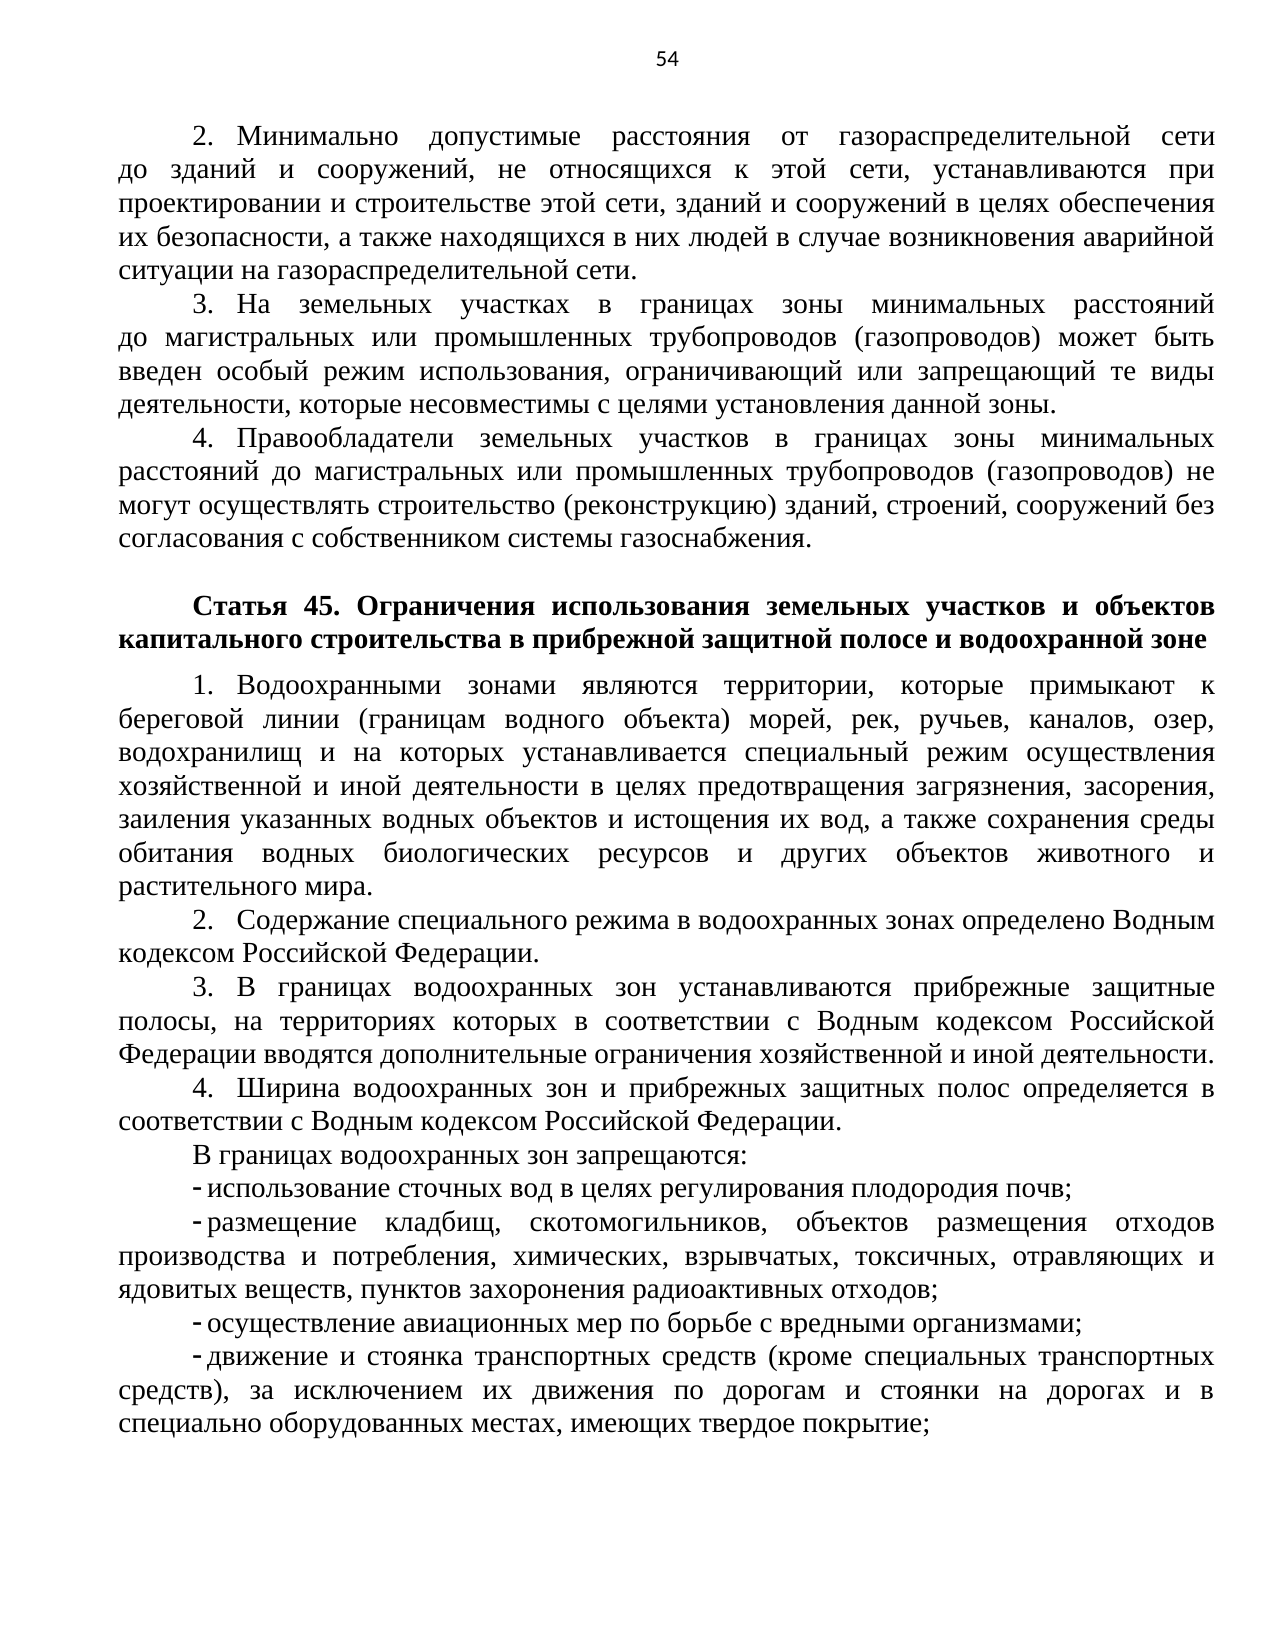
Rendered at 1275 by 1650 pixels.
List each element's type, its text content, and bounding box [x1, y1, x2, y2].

list Минимально допустимые расстояния от газораспределительной сети до зданий и сооружений, не относящихся к этой сети, устанавливаются при проектировании и строительстве этой сети, зданий и сооружений в целях обеспечения их безопасности, а также находящихся в них людей в случае возникновения аварийной ситуации на газораспределительной сети. [118, 118, 1216, 286]
text 4. Ширина водоохранных зон и прибрежных защитных полос определяется в соответствии с Водным кодексом Российской Федерации. [118, 1070, 1216, 1137]
text 2. Содержание специального режима в водоохранных зонах определено Водным кодексом Российской Федерации. [118, 902, 1216, 969]
list движение и стоянка транспортных средств (кроме специальных транспортных средств), за исключением их движения по дорогам и стоянки на дорогах и в специально оборудованных местах, имеющих твердое покрытие; [118, 1338, 1216, 1439]
text 3. В границах водоохранных зон устанавливаются прибрежные защитные полосы, на территориях которых в соответствии с Водным кодексом Российской Федерации вводятся дополнительные ограничения хозяйственной и иной деятельности. [118, 969, 1216, 1070]
subtitle Статья 45. Ограничения использования земельных участков и объектов капитального строительства в прибрежной защитной полосе и водоохранной зоне [118, 588, 1216, 655]
list На земельных участках в границах зоны минимальных расстояний до магистральных или промышленных трубопроводов (газопроводов) может быть введен особый режим использования, ограничивающий или запрещающий те виды деятельности, которые несовместимы с целями установления данной зоны. [118, 286, 1216, 420]
text В границах водоохранных зон запрещаются: [118, 1137, 1216, 1170]
list Правообладатели земельных участков в границах зоны минимальных расстояний до магистральных или промышленных трубопроводов (газопроводов) не могут осуществлять строительство (реконструкцию) зданий, строений, сооружений без согласования с собственником системы газоснабжения. [118, 420, 1216, 554]
text 1. Водоохранными зонами являются территории, которые примыкают к береговой линии (границам водного объекта) морей, рек, ручьев, каналов, озер, водохранилищ и на которых устанавливается специальный режим осуществления хозяйственной и иной деятельности в целях предотвращения загрязнения, засорения, заиления указанных водных объектов и истощения их вод, а также сохранения среды обитания водных биологических ресурсов и других объектов животного и растительного мира. [118, 667, 1216, 902]
list размещение кладбищ, скотомогильников, объектов размещения отходов производства и потребления, химических, взрывчатых, токсичных, отравляющих и ядовитых веществ, пунктов захоронения радиоактивных отходов; [118, 1204, 1216, 1305]
list осуществление авиационных мер по борьбе с вредными организмами; [118, 1305, 1216, 1338]
list использование сточных вод в целях регулирования плодородия почв; [118, 1170, 1216, 1204]
